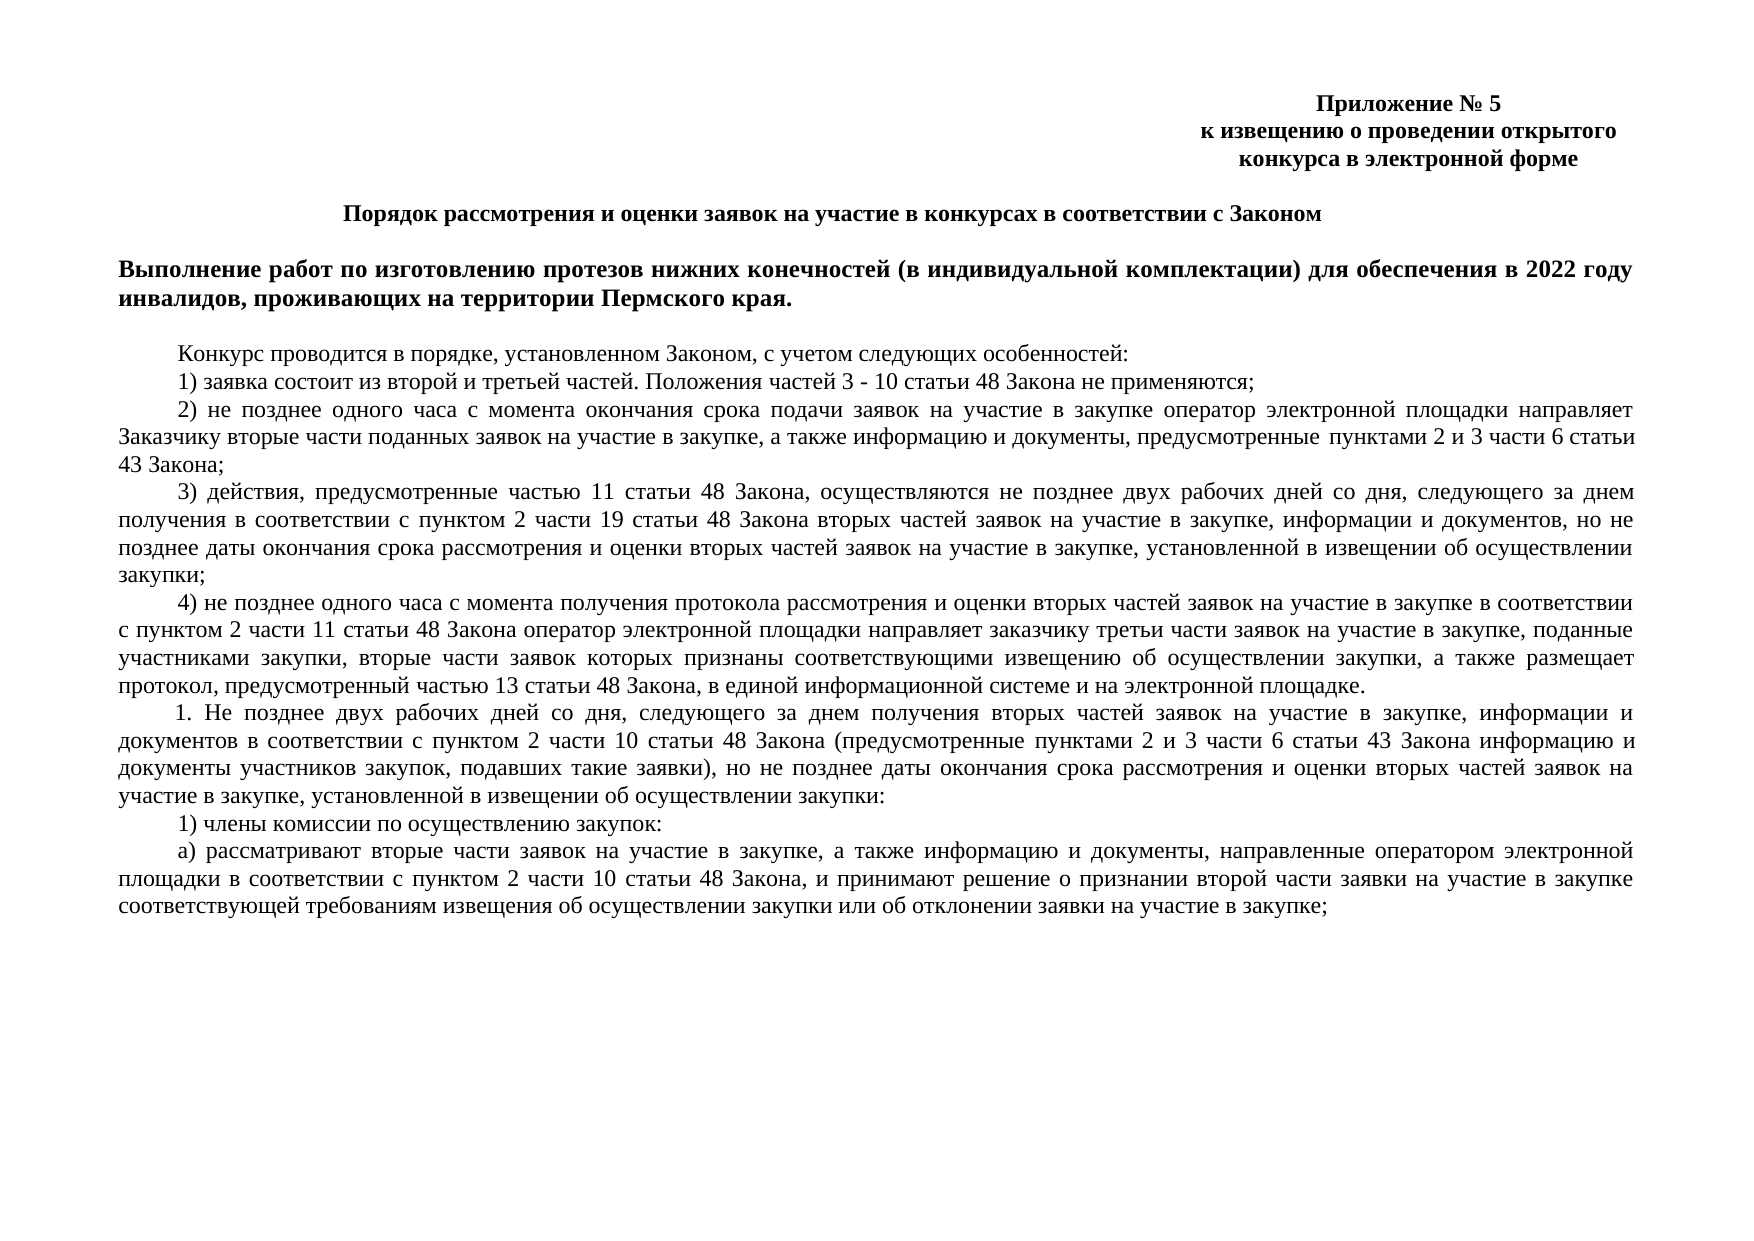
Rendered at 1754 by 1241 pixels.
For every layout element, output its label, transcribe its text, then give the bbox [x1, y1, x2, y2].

text 4) не позднее одного часа с момента получения протокола рассмотрения и оценки вторых частей заявок на участие в закупке в соответствии с пунктом 2 части 11 статьи 48 Закона оператор электронной площадки направляет заказчику третьи части заявок на участие в закупке, поданные участниками закупки, вторые части заявок которых признаны соответствующими извещению об осуществлении закупки, а также размещает протокол, предусмотренный частью 13 статьи 48 Закона, в единой информационной системе и на электронной площадке. [118, 588, 1636, 698]
text а) рассматривают вторые части заявок на участие в закупке, а также информацию и документы, направленные оператором электронной площадки в соответствии с пунктом 2 части 10 статьи 48 Закона, и принимают решение о признании второй части заявки на участие в закупке соответствующей требованиям извещения об осуществлении закупки или об отклонении заявки на участие в закупке; [118, 836, 1636, 919]
text 1) члены комиссии по осуществлению закупок: [118, 809, 1636, 836]
text 3) действия, предусмотренные частью 11 статьи 48 Закона, осуществляются не позднее двух рабочих дней со дня, следующего за днем получения в соответствии с пунктом 2 части 19 статьи 48 Закона вторых частей заявок на участие в закупке, информации и документов, но не позднее даты окончания срока рассмотрения и оценки вторых частей заявок на участие в закупке, установленной в извещении об осуществлении закупки; [118, 477, 1636, 588]
text Выполнение работ по изготовлению протезов нижних конечностей (в индивидуальной комплектации) для обеспечения в 2022 году инвалидов, проживающих на территории Пермского края. [118, 254, 1636, 312]
text 1) заявка состоит из второй и третьей частей. Положения частей 3 - 10 статьи 48 Закона не применяются; [118, 367, 1636, 394]
text к извещению о проведении открытого конкурса в электронной форме [1181, 116, 1636, 171]
text Конкурс проводится в порядке, установленном Законом, с учетом следующих особенностей: [118, 339, 1636, 367]
text Приложение № 5 [1181, 89, 1636, 116]
text 1. Не позднее двух рабочих дней со дня, следующего за днем получения вторых частей заявок на участие в закупке, информации и документов в соответствии с пунктом 2 части 10 статьи 48 Закона (предусмотренные пунктами 2 и 3 части 6 статьи 43 Закона информацию и документы участников закупок, подавших такие заявки), но не позднее даты окончания срока рассмотрения и оценки вторых частей заявок на участие в закупке, установленной в извещении об осуществлении закупки: [118, 698, 1636, 809]
text Порядок рассмотрения и оценки заявок на участие в конкурсах в соответствии с Законом [0, 199, 1665, 227]
text 2) не позднее одного часа с момента окончания срока подачи заявок на участие в закупке оператор электронной площадки направляет Заказчику вторые части поданных заявок на участие в закупке, а также информацию и документы, предусмотренные пунктами 2 и 3 части 6 статьи 43 Закона; [118, 394, 1636, 477]
